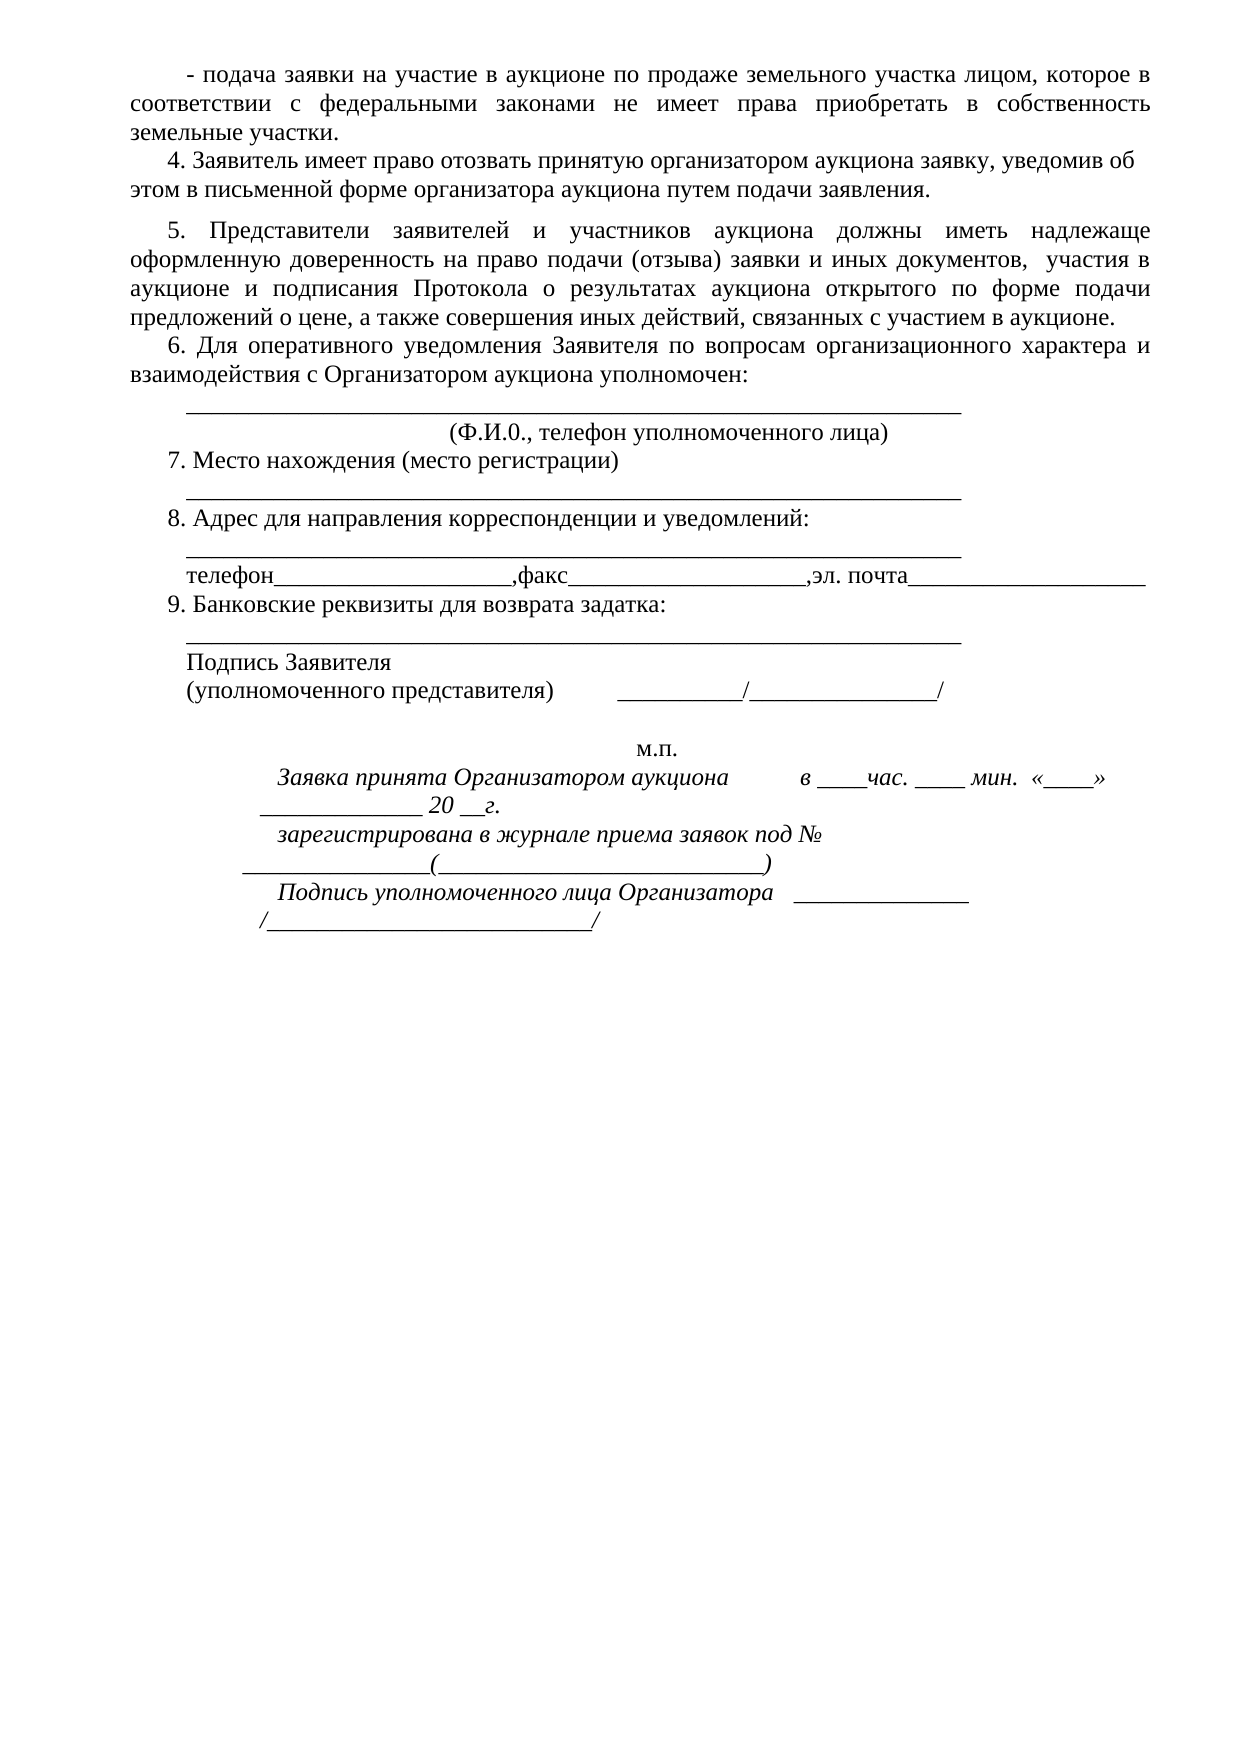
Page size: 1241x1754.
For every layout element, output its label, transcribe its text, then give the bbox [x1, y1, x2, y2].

text ______________________________________________________________ [130, 388, 1152, 417]
text Заявка принята Организатором аукциона в ____час. ____ мин. «____» _____________ 20 __г. [260, 762, 1152, 819]
text 5. Представители заявителей и участников аукциона должны иметь надлежаще оформленную доверенность на право подачи (отзыва) заявки и иных документов, участия в аукционе и подписания Протокола о результатах аукциона открытого по форме подачи предложений о цене, а также совершения иных действий, связанных с участием в аукционе. [130, 215, 1152, 330]
text ______________________________________________________________ [130, 532, 1152, 560]
text телефон___________________,факс___________________,эл. почта___________________ [130, 560, 1152, 589]
text Подпись Заявителя [130, 647, 1152, 675]
text зарегистрирована в журнале приема заявок под № _______________(__________________________) [242, 819, 1152, 877]
text 9. Банковские реквизиты для возврата задатка: [130, 589, 1152, 618]
text Подпись уполномоченного лица Организатора ______________ /__________________________/ [260, 877, 1152, 934]
text - подача заявки на участие в аукционе по продаже земельного участка лицом, которое в соответствии с федеральными законами не имеет права приобретать в собственность земельные участки. [130, 59, 1152, 145]
text ______________________________________________________________ [130, 474, 1152, 503]
text м.п. [130, 733, 1152, 762]
text 8. Адрес для направления корреспонденции и уведомлений: [130, 503, 1152, 532]
text 7. Место нахождения (место регистрации) [130, 445, 1152, 474]
text (Ф.И.0., телефон уполномоченного лица) [130, 417, 1152, 445]
text 6. Для оперативного уведомления Заявителя по вопросам организационного характера и взаимодействия с Организатором аукциона уполномочен: [130, 330, 1152, 388]
text (уполномоченного представителя) __________/_______________/ [130, 675, 1152, 704]
text 4. Заявитель имеет право отозвать принятую организатором аукциона заявку, уведомив об этом в письменной форме организатора аукциона путем подачи заявления. [130, 145, 1152, 203]
text ______________________________________________________________ [130, 618, 1152, 647]
